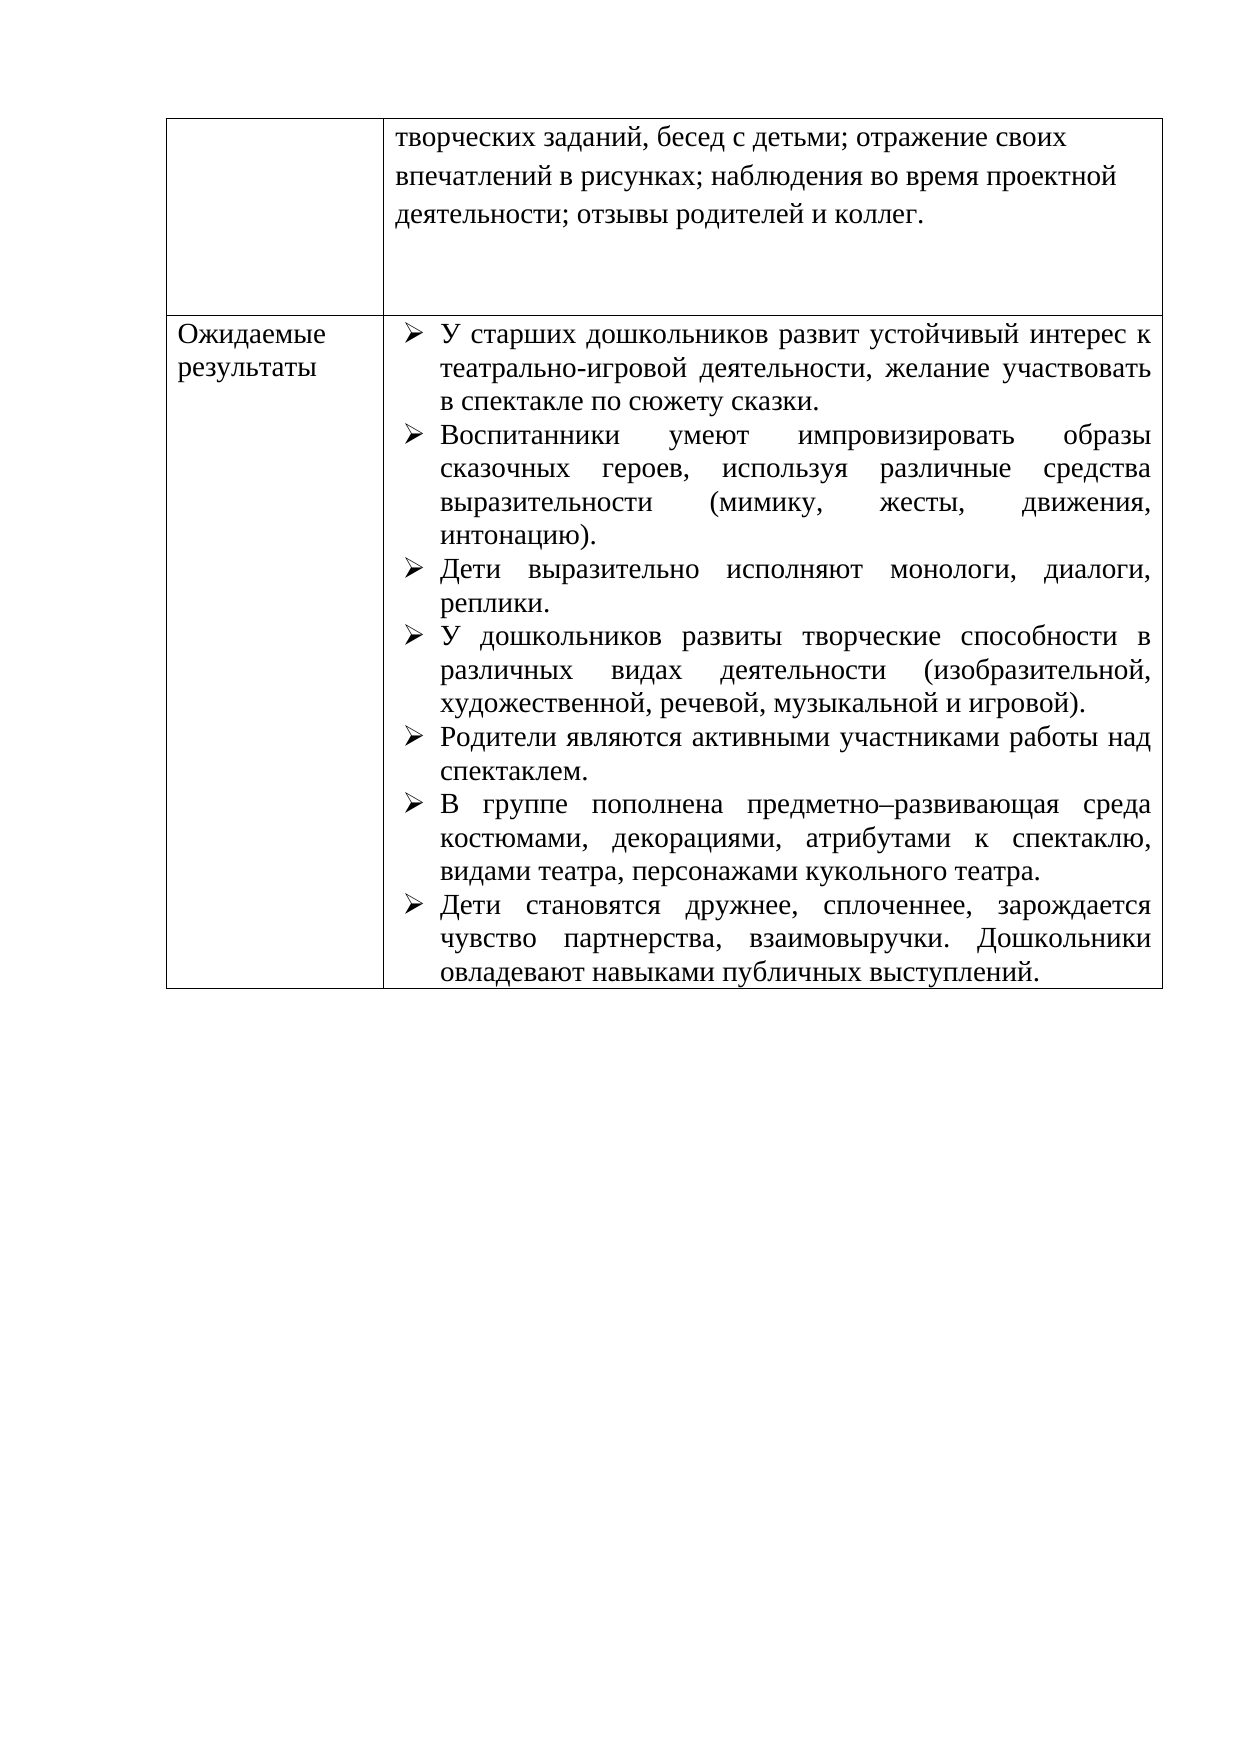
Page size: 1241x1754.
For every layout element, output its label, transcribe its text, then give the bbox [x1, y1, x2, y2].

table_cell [167, 119, 383, 315]
table_cell Ожидаемые результаты [167, 316, 383, 988]
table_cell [384, 119, 1162, 315]
table_cell У старших дошкольников развит устойчивый интерес к театрально-игровой деятельности, желание участвовать в спектакле по сюжету сказки. Воспитанники умеют импровизировать образы сказочных героев, используя различные средства выразительности (мимику, жесты, движения, интонацию). Дети выразительно исполняют монологи, диалоги, реплики. У дошкольников развиты творческие способности в различных видах деятельности (изобразительной, художественной, речевой, музыкальной и игровой). Родители являются активными участниками работы над спектаклем. В группе пополнена предметно–развивающая среда костюмами, декорациями, атрибутами к спектаклю, видами театра, персонажами кукольного театра. Дети становятся дружнее, сплоченнее, зарождается чувство партнерства, взаимовыручки. Дошкольники овладевают навыками публичных выступлений. [384, 316, 1162, 988]
